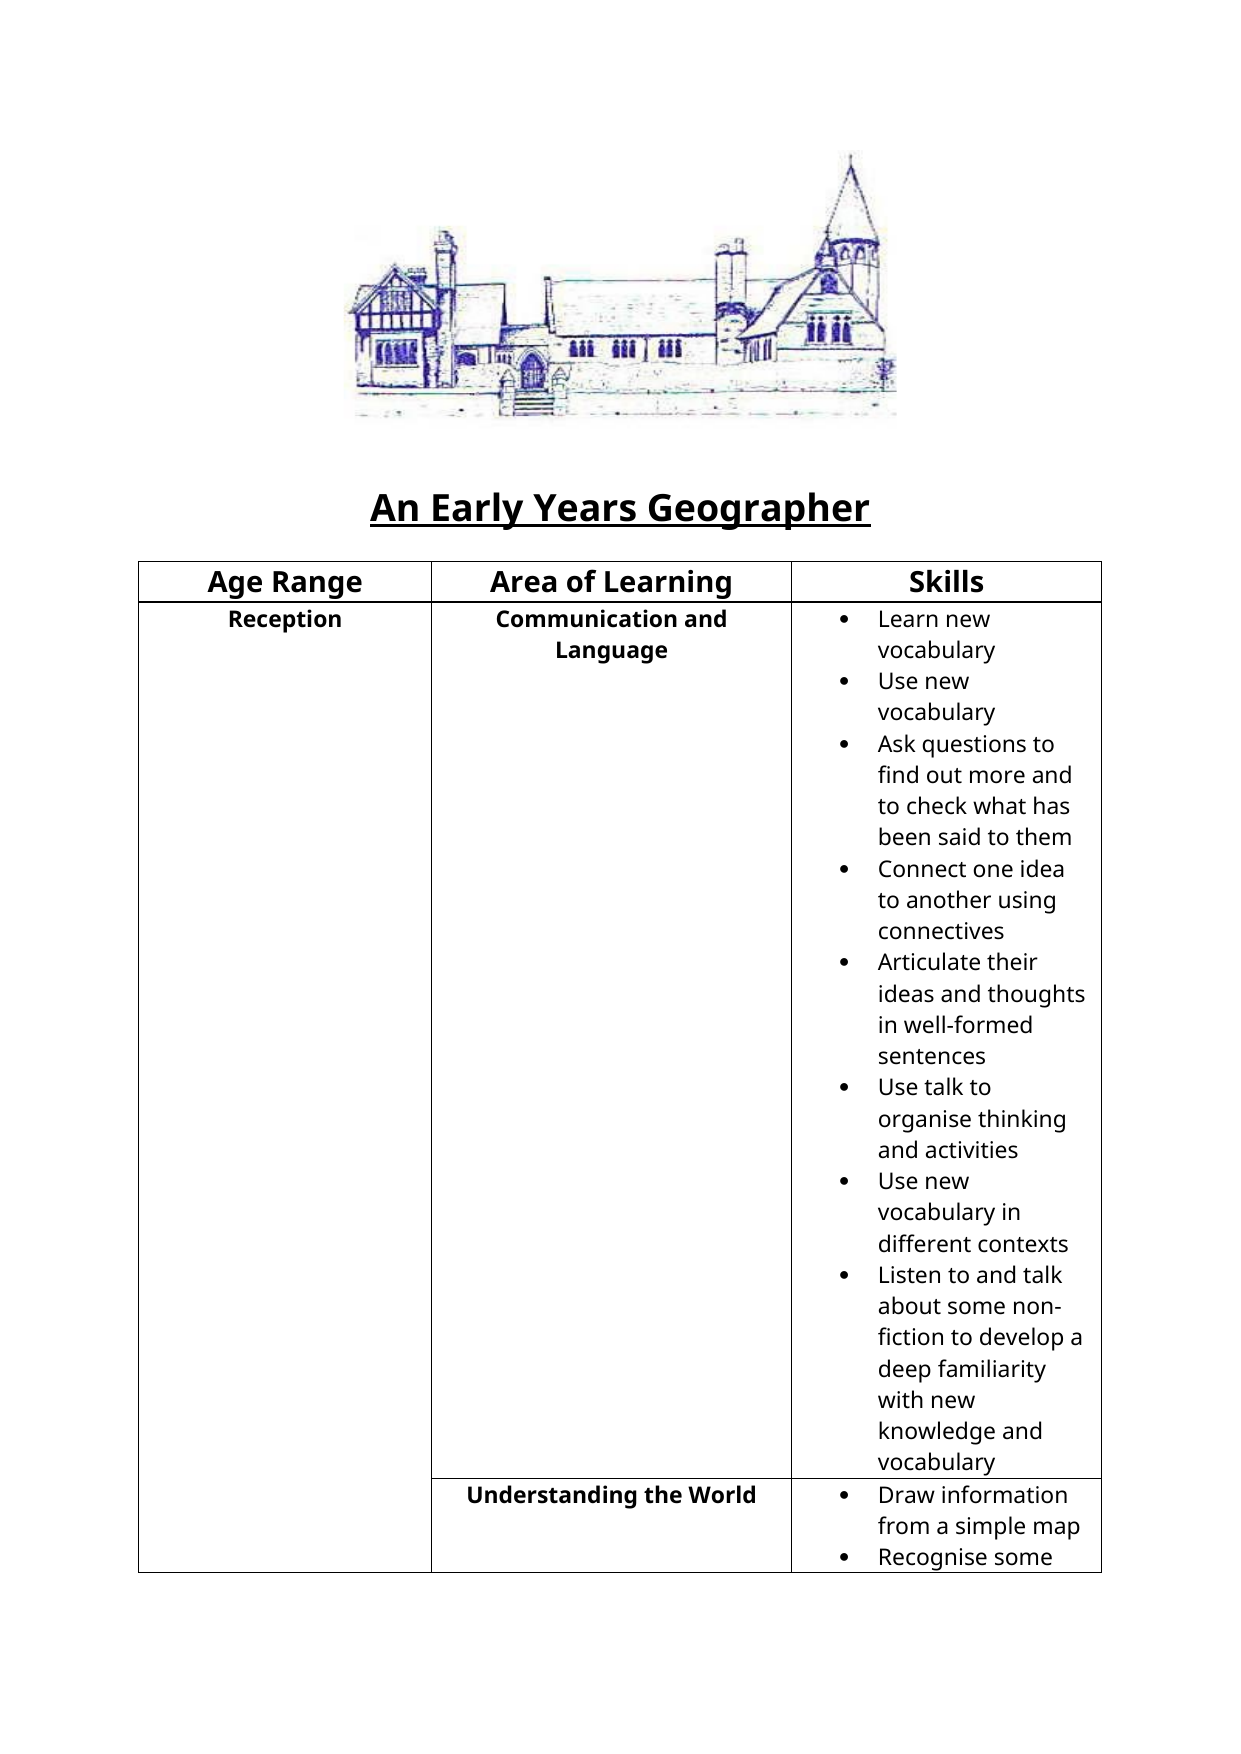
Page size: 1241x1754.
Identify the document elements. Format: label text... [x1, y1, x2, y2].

table_cell Reception [139, 603, 431, 1572]
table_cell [432, 1479, 791, 1572]
table_header Age Range [139, 562, 431, 601]
table_header Area of Learning [432, 562, 791, 601]
text An Early Years Geographer [150, 481, 1090, 532]
picture [343, 150, 897, 457]
table_cell Communication and Language [432, 603, 791, 1477]
table_cell Learn new vocabulary Use new vocabulary Ask questions to find out more and to check what has been said to them Connect one idea to another using connectives Articulate their ideas and thoughts in well-formed sentences Use talk to organise thinking and activities Use new vocabulary in different contexts Listen to and talk about some non-fiction to develop a deep familiarity with new knowledge and vocabulary [792, 603, 1101, 1477]
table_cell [792, 1479, 1101, 1572]
table_header Skills [792, 562, 1101, 601]
